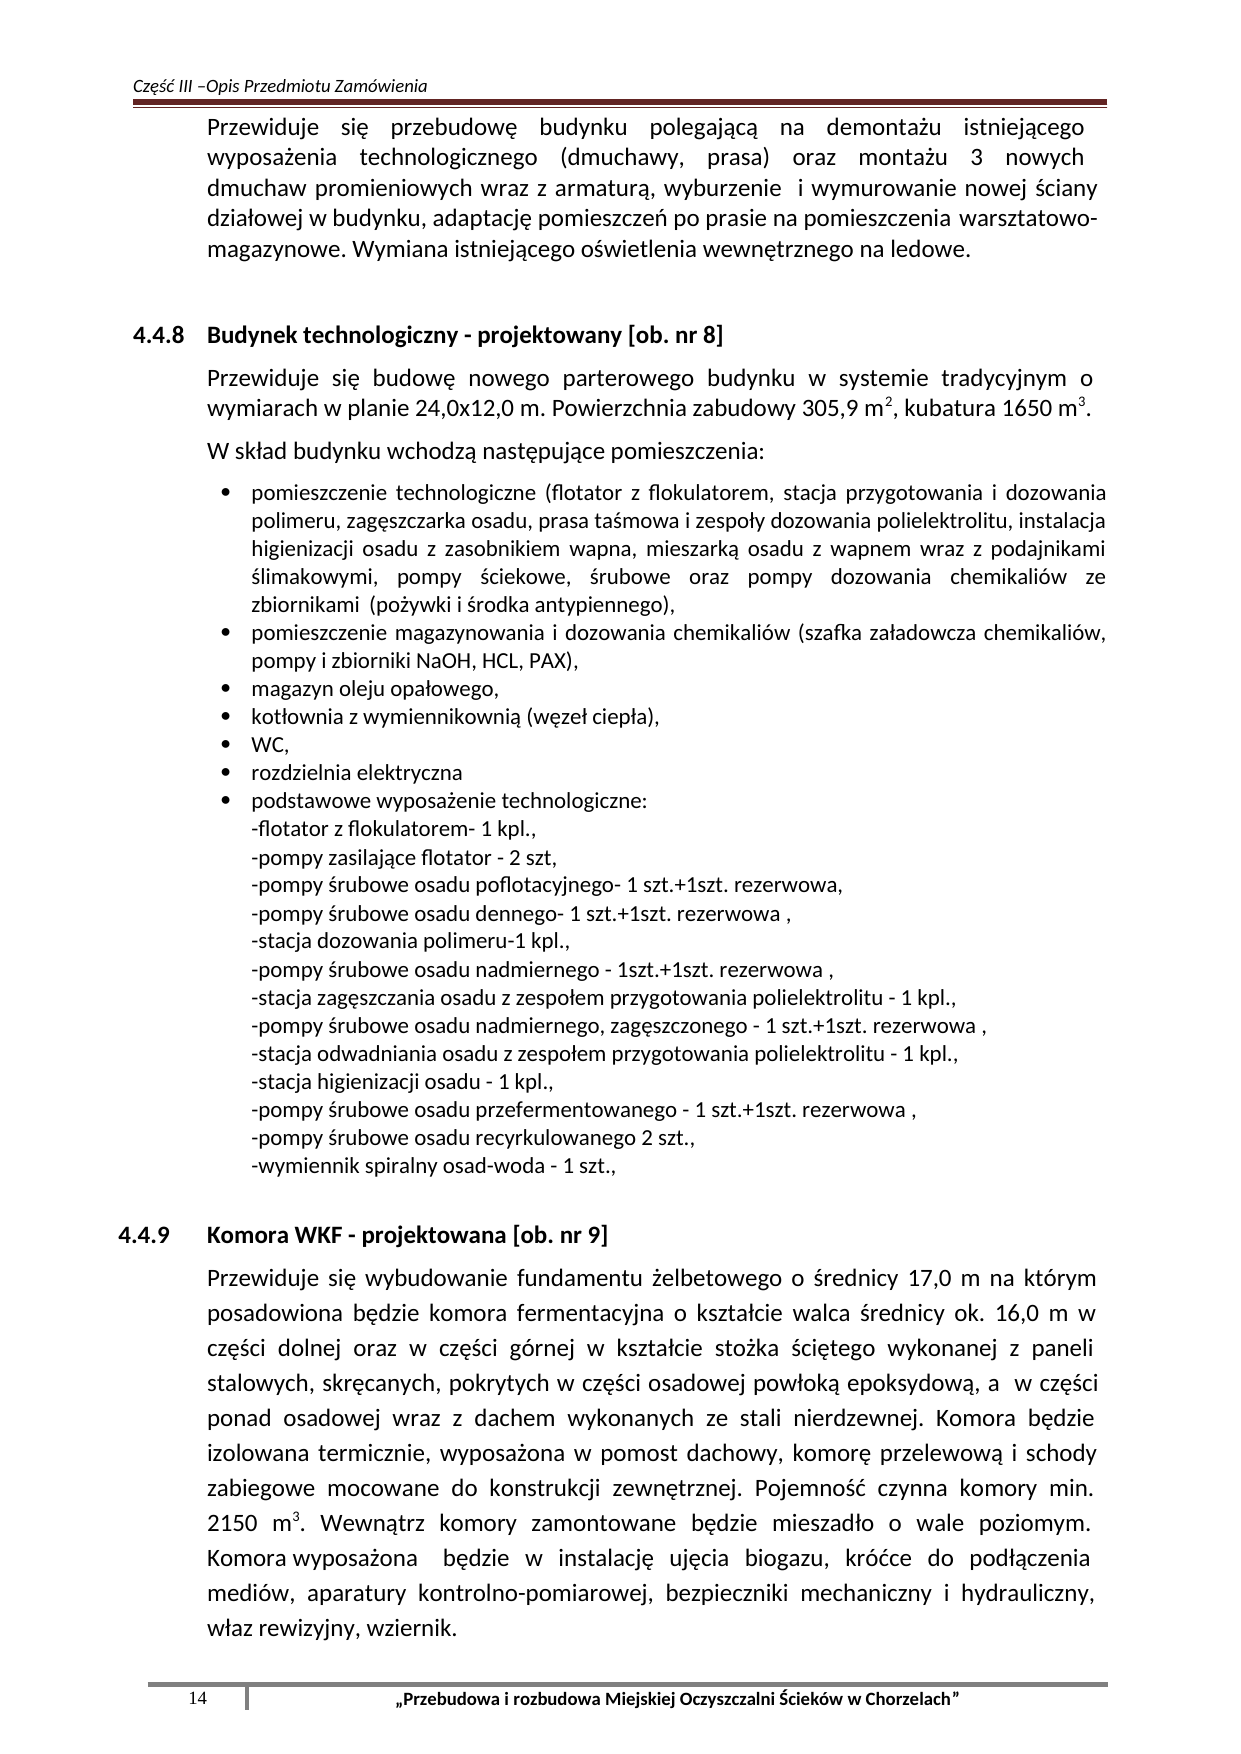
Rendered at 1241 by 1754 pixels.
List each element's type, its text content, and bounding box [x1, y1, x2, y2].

text -flotator z flokulatorem- 1 kpl., [251, 814, 1107, 843]
text -stacja zagęszczania osadu z zespołem przygotowania polielektrolitu - 1 kpl., [251, 983, 1107, 1011]
text -pompy zasilające flotator - 2 szt, [251, 843, 1107, 871]
text Przewiduje się wybudowanie fundamentu żelbetowego o średnicy 17,0 m na którym posadowiona będzie komora fermentacyjna o kształcie walca średnicy ok. 16,0 m w części dolnej oraz w części górnej w kształcie stożka ściętego wykonanej z paneli stalowych, skręcanych, pokrytych w części osadowej powłoką epoksydową, a w części ponad osadowej wraz z dachem wykonanych ze stali nierdzewnej. Komora będzie izolowana termicznie, wyposażona w pomost dachowy, komorę przelewową i schody zabiegowe mocowane do konstrukcji zewnętrznej. Pojemność czynna komory min. 2150 m3. Wewnątrz komory zamontowane będzie mieszadło o wale poziomym. Komora wyposażona będzie w instalację ujęcia biogazu, króćce do podłączenia mediów, aparatury kontrolno-pomiarowej, bezpieczniki mechaniczny i hydrauliczny, właz rewizyjny, wziernik. [59, 1262, 1107, 1643]
list pomieszczenie magazynowania i dozowania chemikaliów (szafka załadowcza chemikaliów, pompy i zbiorniki NaOH, HCL, PAX), [222, 618, 1107, 674]
list 4.4.8 Budynek technologiczny - projektowany [ob. nr 8] [133, 319, 1107, 349]
text -pompy śrubowe osadu przefermentowanego - 1 szt.+1szt. rezerwowa , [251, 1095, 1107, 1123]
list WC, [222, 731, 1107, 758]
list 4.4.9 Komora WKF - projektowana [ob. nr 9] [118, 1219, 1107, 1250]
text -stacja odwadniania osadu z zespołem przygotowania polielektrolitu - 1 kpl., [251, 1039, 1107, 1067]
list rozdzielnia elektryczna [222, 758, 1107, 787]
list Przewiduje się przebudowę budynku polegającą na demontażu istniejącego wyposażenia technologicznego (dmuchawy, prasa) oraz montażu 3 nowych dmuchaw promieniowych wraz z armaturą, wyburzenie i wymurowanie nowej ściany działowej w budynku, adaptację pomieszczeń po prasie na pomieszczenia warsztatowo- magazynowe. Wymiana istniejącego oświetlenia wewnętrznego na ledowe. [148, 111, 1107, 263]
list kotłownia z wymiennikownią (węzeł ciepła), [222, 702, 1107, 731]
text -stacja dozowania polimeru-1 kpl., [251, 927, 1107, 955]
list pomieszczenie technologiczne (flotator z flokulatorem, stacja przygotowania i dozowania polimeru, zagęszczarka osadu, prasa taśmowa i zespoły dozowania polielektrolitu, instalacja higienizacji osadu z zasobnikiem wapna, mieszarką osadu z wapnem wraz z podajnikami ślimakowymi, pompy ściekowe, śrubowe oraz pompy dozowania chemikaliów ze zbiornikami (pożywki i środka antypiennego), [222, 478, 1107, 618]
list magazyn oleju opałowego, [222, 674, 1107, 702]
text -wymiennik spiralny osad-woda - 1 szt., [251, 1151, 1107, 1179]
list podstawowe wyposażenie technologiczne: [222, 787, 1107, 814]
text -pompy śrubowe osadu nadmiernego - 1szt.+1szt. rezerwowa , [251, 955, 1107, 983]
text -pompy śrubowe osadu poflotacyjnego- 1 szt.+1szt. rezerwowa, [251, 871, 1107, 899]
text -pompy śrubowe osadu recyrkulowanego 2 szt., [251, 1123, 1107, 1151]
list Przewiduje się budowę nowego parterowego budynku w systemie tradycyjnym o wymiarach w planie 24,0x12,0 m. Powierzchnia zabudowy 305,9 m2, kubatura 1650 m3. [148, 362, 1107, 423]
text -pompy śrubowe osadu nadmiernego, zagęszczonego - 1 szt.+1szt. rezerwowa , [251, 1011, 1107, 1039]
text -pompy śrubowe osadu dennego- 1 szt.+1szt. rezerwowa , [251, 899, 1107, 927]
list W skład budynku wchodzą następujące pomieszczenia: [148, 435, 1107, 466]
text -stacja higienizacji osadu - 1 kpl., [251, 1067, 1107, 1095]
